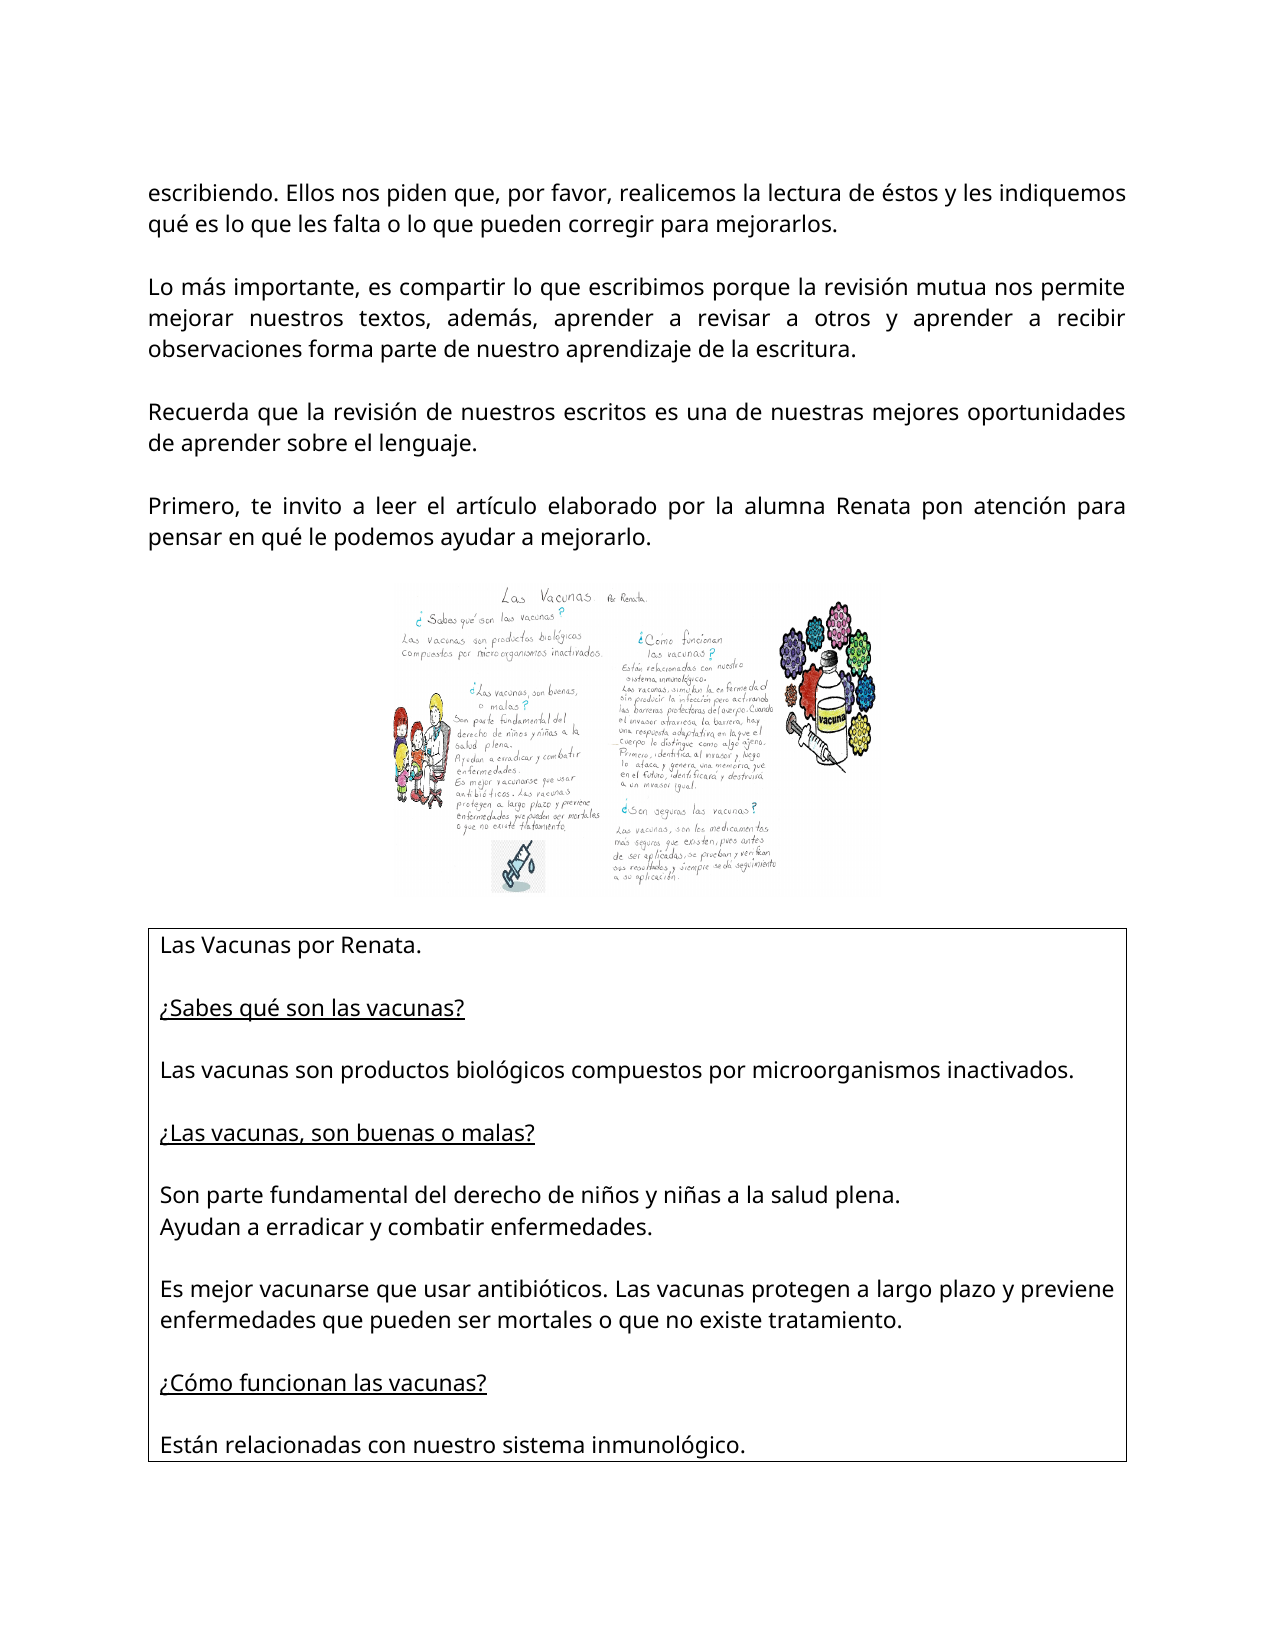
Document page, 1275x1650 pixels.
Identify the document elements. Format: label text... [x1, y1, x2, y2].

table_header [149, 929, 1126, 1461]
picture [393, 583, 882, 897]
text Primero, te invito a leer el artículo elaborado por la alumna Renata pon atención para pensar en qué le podemos ayudar a mejorarlo. [148, 490, 1127, 552]
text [148, 177, 1127, 240]
text Recuerda que la revisión de nuestros escritos es una de nuestras mejores oportunidades de aprender sobre el lenguaje. [148, 396, 1127, 458]
text Lo más importante, es compartir lo que escribimos porque la revisión mutua nos permite mejorar nuestros textos, además, aprender a revisar a otros y aprender a recibir observaciones forma parte de nuestro aprendizaje de la escritura. [148, 271, 1127, 365]
